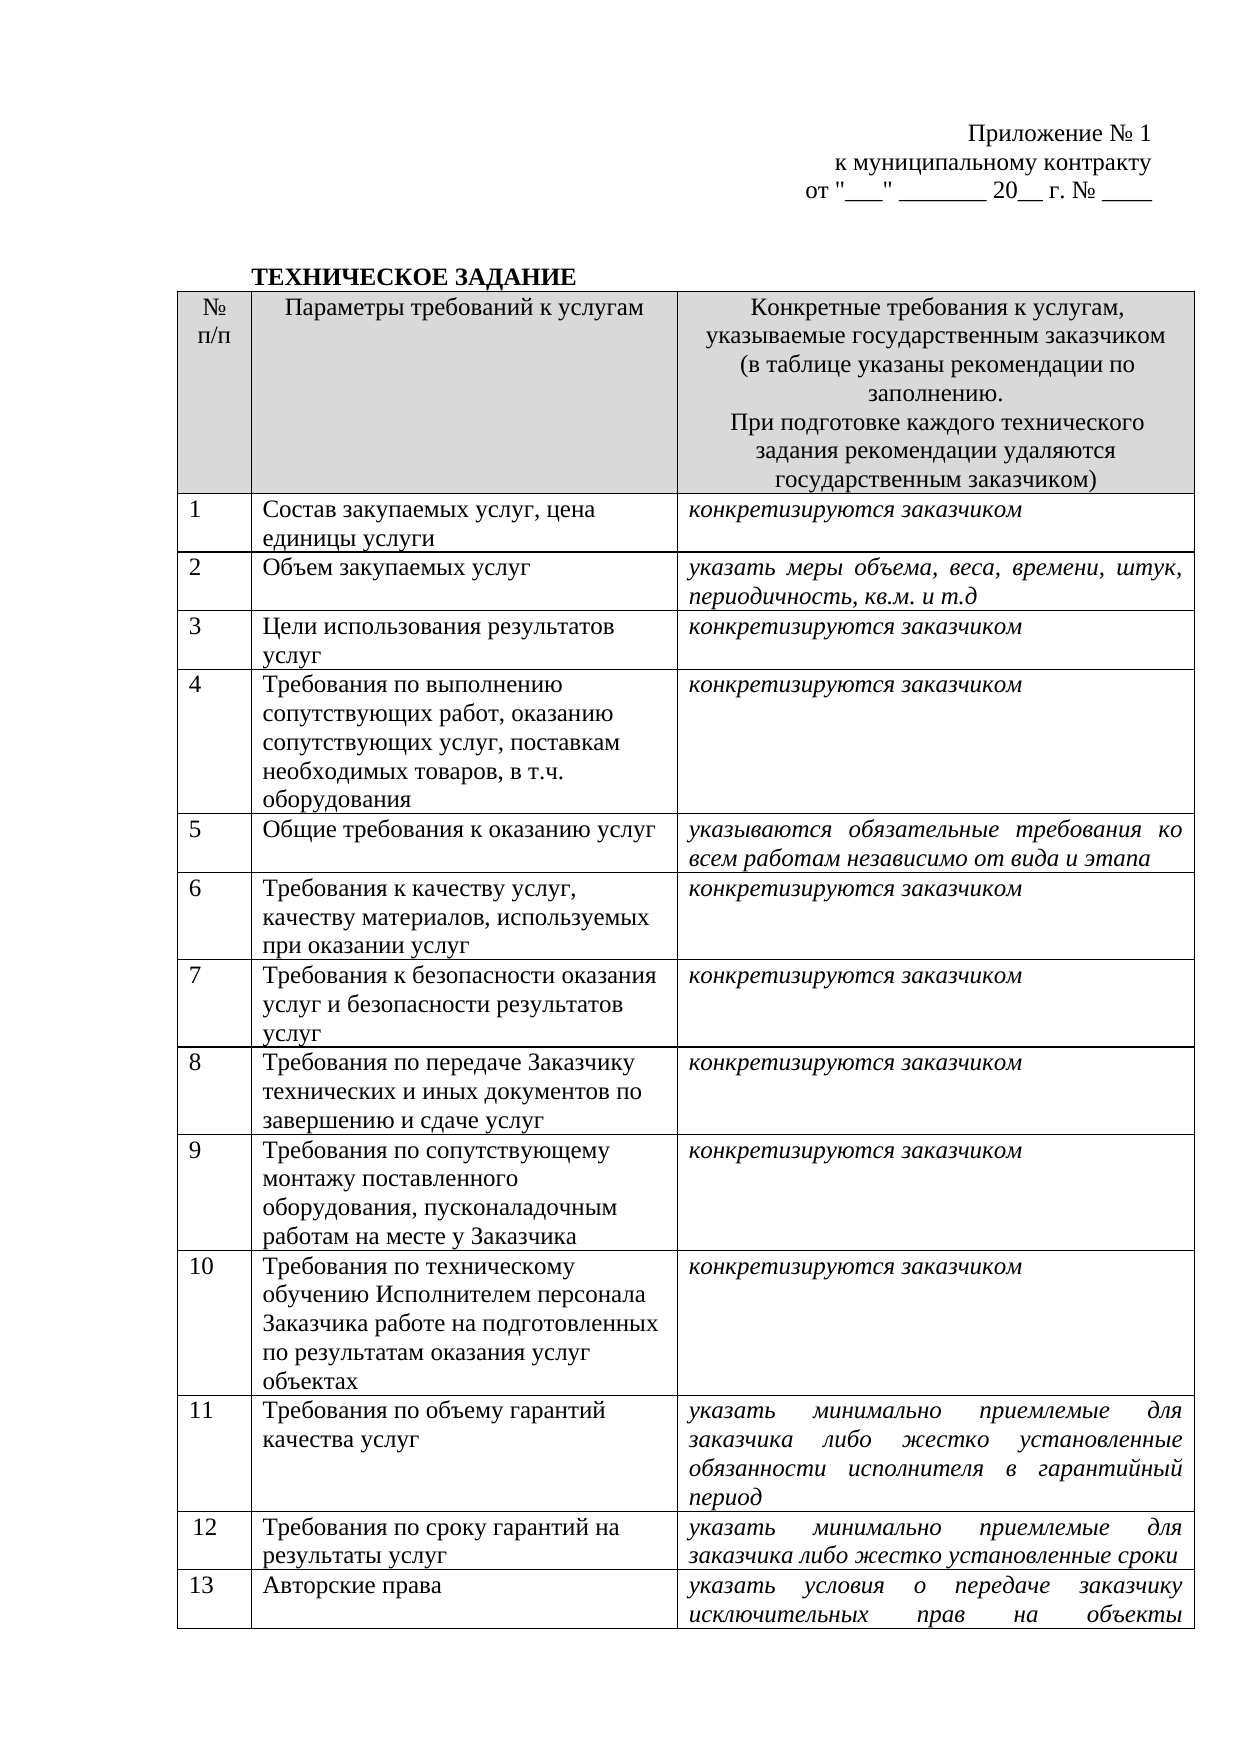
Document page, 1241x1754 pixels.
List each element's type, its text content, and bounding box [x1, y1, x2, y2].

text от "___" _______ 20__ г. № ____ [177, 176, 1152, 204]
table_cell 6 [178, 873, 251, 959]
table_cell 5 [178, 814, 251, 872]
table_cell конкретизируются заказчиком [678, 1251, 1194, 1394]
table_cell конкретизируются заказчиком [678, 494, 1194, 551]
table_cell Требования по сроку гарантий на результаты услуг [252, 1512, 677, 1569]
table_cell конкретизируются заказчиком [678, 670, 1194, 813]
table_cell 8 [178, 1048, 251, 1134]
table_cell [678, 1570, 1194, 1628]
table_cell 1 [178, 494, 251, 551]
table_header № п/п [178, 292, 251, 493]
table_cell Требования по объему гарантий качества услуг [252, 1396, 677, 1511]
table_cell конкретизируются заказчиком [678, 611, 1194, 668]
table_cell Требования к безопасности оказания услуг и безопасности результатов услуг [252, 960, 677, 1046]
text Приложение № 1 [177, 118, 1152, 147]
table_cell Требования по передаче Заказчику технических и иных документов по завершению и сдаче услуг [252, 1048, 677, 1134]
table_cell Авторские права [252, 1570, 677, 1628]
table_cell 4 [178, 670, 251, 813]
table_cell 10 [178, 1251, 251, 1394]
table_cell Общие требования к оказанию услуг [252, 814, 677, 872]
text ТЕХНИЧЕСКОЕ ЗАДАНИЕ [177, 262, 1152, 291]
table_cell Требования по выполнению сопутствующих работ, оказанию сопутствующих услуг, поставкам необходимых товаров, в т.ч. оборудования [252, 670, 677, 813]
table_cell конкретизируются заказчиком [678, 873, 1194, 959]
table_cell 3 [178, 611, 251, 668]
table_cell указать минимально приемлемые для заказчика либо жестко установленные сроки [678, 1512, 1194, 1569]
table_cell 7 [178, 960, 251, 1046]
table_cell 9 [178, 1135, 251, 1250]
table_cell указать меры объема, веса, времени, штук, периодичность, кв.м. и т.д [678, 553, 1194, 610]
table_cell Требования по сопутствующему монтажу поставленного оборудования, пусконаладочным работам на месте у Заказчика [252, 1135, 677, 1250]
table_cell конкретизируются заказчиком [678, 1135, 1194, 1250]
table_header Конкретные требования к услугам, указываемые государственным заказчиком (в таблице указаны рекомендации по заполнению. При подготовке каждого технического задания рекомендации удаляются государственным заказчиком) [678, 292, 1194, 493]
table_cell указываются обязательные требования ко всем работам независимо от вида и этапа [678, 814, 1194, 872]
table_cell Требования по техническому обучению Исполнителем персонала Заказчика работе на подготовленных по результатам оказания услуг объектах [252, 1251, 677, 1394]
table_cell 11 [178, 1396, 251, 1511]
table_cell Требования к качеству услуг, качеству материалов, используемых при оказании услуг [252, 873, 677, 959]
table_cell Объем закупаемых услуг [252, 553, 677, 610]
table_cell 13 [178, 1570, 251, 1628]
table_cell 2 [178, 553, 251, 610]
table_cell конкретизируются заказчиком [678, 1048, 1194, 1134]
table_cell указать минимально приемлемые для заказчика либо жестко установленные обязанности исполнителя в гарантийный период [678, 1396, 1194, 1511]
table_cell Состав закупаемых услуг, цена единицы услуги [252, 494, 677, 551]
table_cell конкретизируются заказчиком [678, 960, 1194, 1046]
table_cell Цели использования результатов услуг [252, 611, 677, 668]
table_cell 12 [178, 1512, 251, 1569]
table_header Параметры требований к услугам [252, 292, 677, 493]
text к муниципальному контракту [177, 147, 1152, 176]
